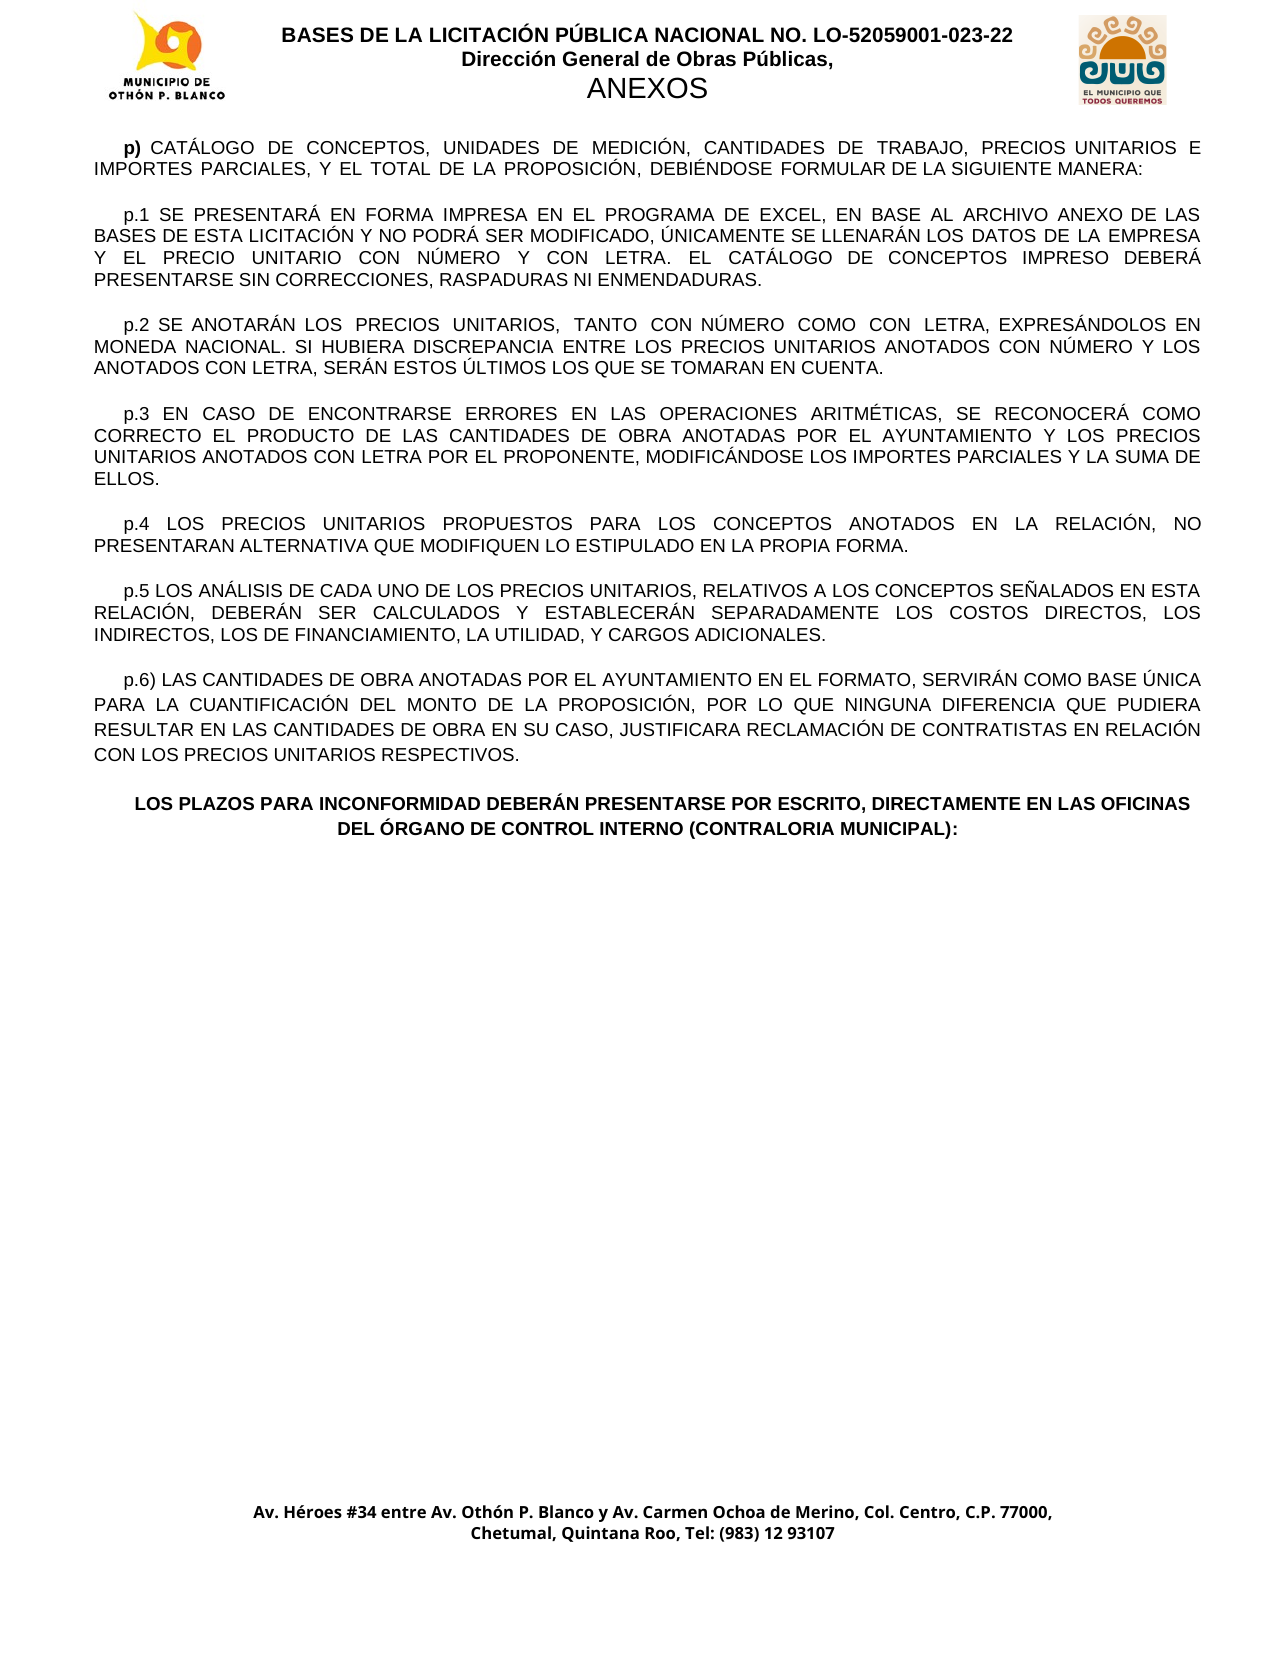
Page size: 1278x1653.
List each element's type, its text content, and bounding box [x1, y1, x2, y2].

picture [104, 0, 237, 114]
text p.4 LOS PRECIOS UNITARIOS PROPUESTOS PARA LOS CONCEPTOS ANOTADOS EN LA RELACIÓN, NO PRESENTARAN ALTERNATIVA QUE MODIFIQUEN LO ESTIPULADO EN LA PROPIA FORMA. [94, 513, 1201, 556]
text p.1 SE PRESENTARÁ EN FORMA IMPRESA EN EL PROGRAMA DE EXCEL, EN BASE AL ARCHIVO ANEXO DE LAS BASES DE ESTA LICITACIÓN Y NO PODRÁ SER MODIFICADO, ÚNICAMENTE SE LLENARÁN LOS DATOS DE LA EMPRESA Y EL PRECIO UNITARIO CON NÚMERO Y CON LETRA. EL CATÁLOGO DE CONCEPTOS IMPRESO DEBERÁ PRESENTARSE SIN CORRECCIONES, RASPADURAS NI ENMENDADURAS. [94, 204, 1201, 290]
text p.6) LAS CANTIDADES DE OBRA ANOTADAS POR EL AYUNTAMIENTO EN EL FORMATO, SERVIRÁN COMO BASE ÚNICA PARA LA CUANTIFICACIÓN DEL MONTO DE LA PROPOSICIÓN, POR LO QUE NINGUNA DIFERENCIA QUE PUDIERA RESULTAR EN LAS CANTIDADES DE OBRA EN SU CASO, JUSTIFICARA RECLAMACIÓN DE CONTRATISTAS EN RELACIÓN CON LOS PRECIOS UNITARIOS RESPECTIVOS. [94, 669, 1201, 765]
text p.2 SE ANOTARÁN LOS PRECIOS UNITARIOS, TANTO CON NÚMERO COMO CON LETRA, EXPRESÁNDOLOS EN MONEDA NACIONAL. SI HUBIERA DISCREPANCIA ENTRE LOS PRECIOS UNITARIOS ANOTADOS CON NÚMERO Y LOS ANOTADOS CON LETRA, SERÁN ESTOS ÚLTIMOS LOS QUE SE TOMARAN EN CUENTA. [94, 314, 1201, 379]
text p) CATÁLOGO DE CONCEPTOS, UNIDADES DE MEDICIÓN, CANTIDADES DE TRABAJO, PRECIOS UNITARIOS E IMPORTES PARCIALES, Y EL TOTAL DE LA PROPOSICIÓN, DEBIÉNDOSE FORMULAR DE LA SIGUIENTE MANERA: [94, 137, 1201, 180]
picture [1078, 15, 1167, 105]
text p.3 EN CASO DE ENCONTRARSE ERRORES EN LAS OPERACIONES ARITMÉTICAS, SE RECONOCERÁ COMO CORRECTO EL PRODUCTO DE LAS CANTIDADES DE OBRA ANOTADAS POR EL AYUNTAMIENTO Y LOS PRECIOS UNITARIOS ANOTADOS CON LETRA POR EL PROPONENTE, MODIFICÁNDOSE LOS IMPORTES PARCIALES Y LA SUMA DE ELLOS. [94, 403, 1201, 489]
text p.5 LOS ANÁLISIS DE CADA UNO DE LOS PRECIOS UNITARIOS, RELATIVOS A LOS CONCEPTOS SEÑALADOS EN ESTA RELACIÓN, DEBERÁN SER CALCULADOS Y ESTABLECERÁN SEPARADAMENTE LOS COSTOS DIRECTOS, LOS INDIRECTOS, LOS DE FINANCIAMIENTO, LA UTILIDAD, Y CARGOS ADICIONALES. [94, 580, 1201, 645]
text LOS PLAZOS PARA INCONFORMIDAD DEBERÁN PRESENTARSE POR ESCRITO, DIRECTAMENTE EN LAS OFICINAS DEL ÓRGANO DE CONTROL INTERNO (CONTRALORIA MUNICIPAL): [94, 793, 1201, 839]
